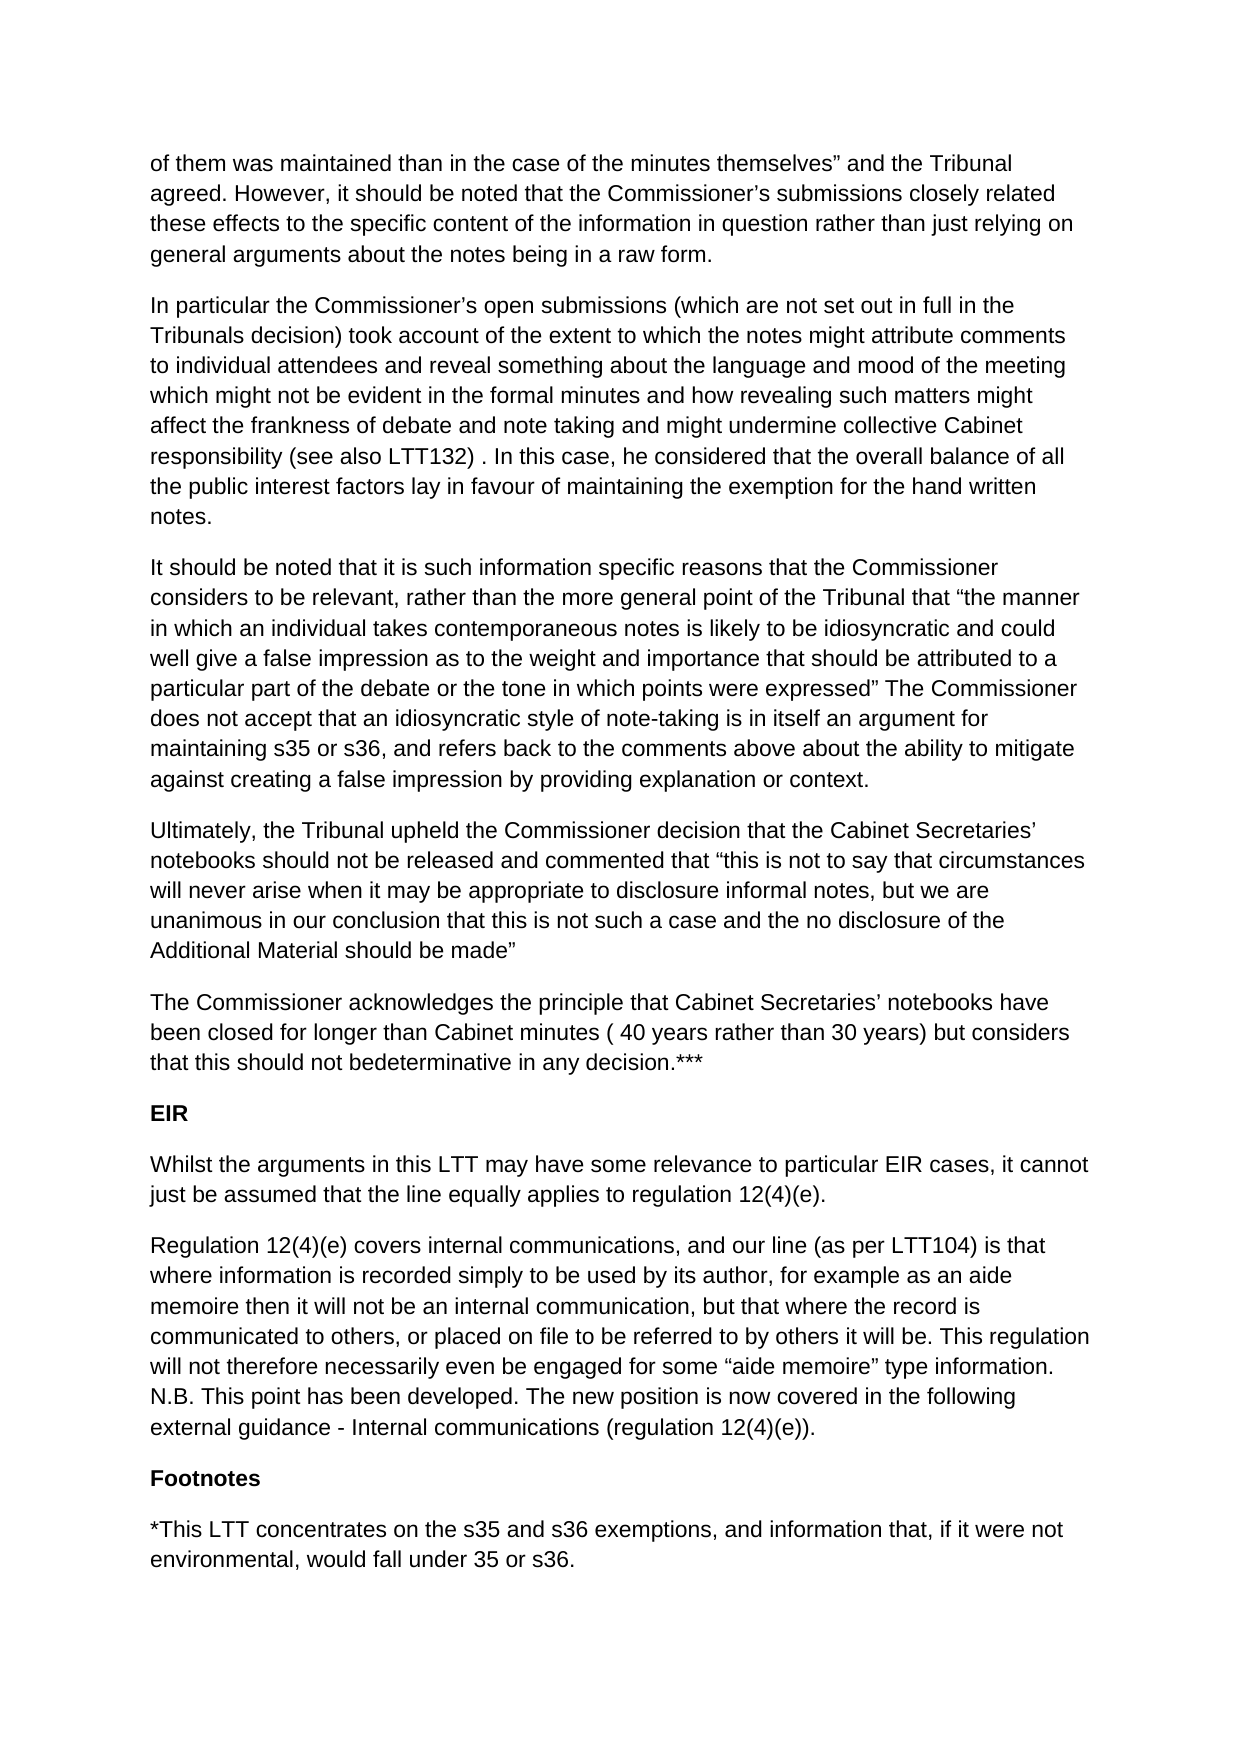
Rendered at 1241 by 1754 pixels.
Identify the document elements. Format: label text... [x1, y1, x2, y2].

text *This LTT concentrates on the s35 and s36 exemptions, and information that, if it were not environmental, would fall under 35 or s36. [150, 1516, 1090, 1572]
text It should be noted that it is such information specific reasons that the Commissioner considers to be relevant, rather than the more general point of the Tribunal that “the manner in which an individual takes contemporaneous notes is likely to be idiosyncratic and could well give a false impression as to the weight and importance that should be attributed to a particular part of the debate or the tone in which points were expressed” The Commissioner does not accept that an idiosyncratic style of note-taking is in itself an argument for maintaining s35 or s36, and refers back to the comments above about the ability to mitigate against creating a false impression by providing explanation or context. [150, 554, 1090, 792]
text EIR [150, 1100, 1090, 1126]
text Whilst the arguments in this LTT may have some relevance to particular EIR cases, it cannot just be assumed that the line equally applies to regulation 12(4)(e). [150, 1151, 1090, 1208]
text In particular the Commissioner’s open submissions (which are not set out in full in the Tribunals decision) took account of the extent to which the notes might attribute comments to individual attendees and reveal something about the language and mood of the meeting which might not be evident in the formal minutes and how revealing such matters might affect the frankness of debate and note taking and might undermine collective Cabinet responsibility (see also LTT132) . In this case, he considered that the overall balance of all the public interest factors lay in favour of maintaining the exemption for the hand written notes. [150, 292, 1090, 529]
text Regulation 12(4)(e) covers internal communications, and our line (as per LTT104) is that where information is recorded simply to be used by its author, for example as an aide memoire then it will not be an internal communication, but that where the record is communicated to others, or placed on file to be referred to by others it will be. This regulation will not therefore necessarily even be engaged for some “aide memoire” type information. N.B. This point has been developed. The new position is now covered in the following external guidance - Internal communications (regulation 12(4)(e)). [150, 1232, 1090, 1440]
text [150, 150, 1090, 267]
text Ultimately, the Tribunal upheld the Commissioner decision that the Cabinet Secretaries’ notebooks should not be released and commented that “this is not to say that circumstances will never arise when it may be appropriate to disclosure informal notes, but we are unanimous in our conclusion that this is not such a case and the no disclosure of the Additional Material should be made” [150, 817, 1090, 964]
text The Commissioner acknowledges the principle that Cabinet Secretaries’ notebooks have been closed for longer than Cabinet minutes ( 40 years rather than 30 years) but considers that this should not bedeterminative in any decision.*** [150, 988, 1090, 1075]
text Footnotes [150, 1464, 1090, 1491]
